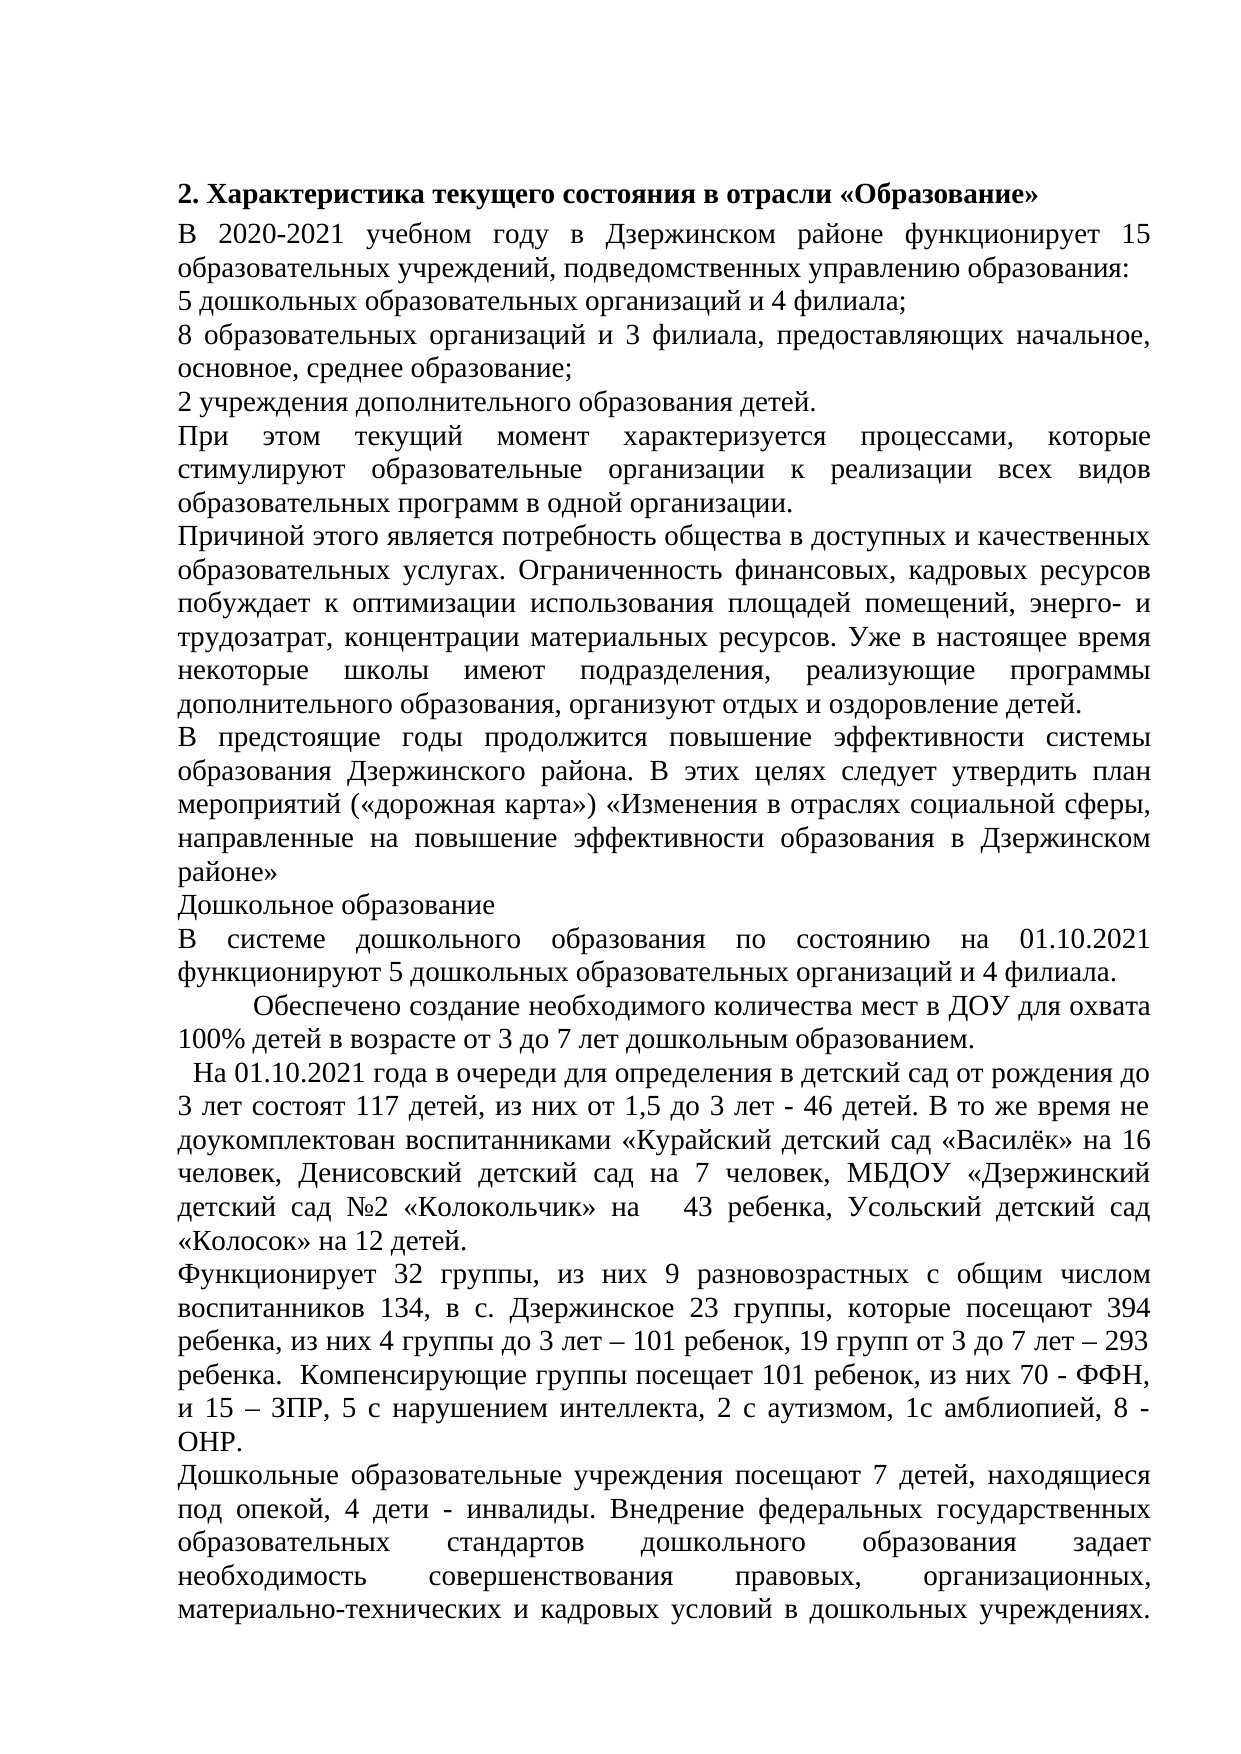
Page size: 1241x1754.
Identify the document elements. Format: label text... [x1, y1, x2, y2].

subtitle 2. Характеристика текущего состояния в отрасли «Образование» [177, 177, 1152, 210]
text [177, 1457, 1152, 1625]
text На 01.10.2021 года в очереди для определения в детский сад от рождения до 3 лет состоят 117 детей, из них от 1,5 до 3 лет - 46 детей. В то же время не доукомплектован воспитанниками «Курайский детский сад «Василёк» на 16 человек, Денисовский детский сад на 7 человек, МБДОУ «Дзержинский детский сад №2 «Колокольчик» на 43 ребенка, Усольский детский сад «Колосок» на 12 детей. [177, 1055, 1152, 1256]
text В предстоящие годы продолжится повышение эффективности системы образования Дзержинского района. В этих целях следует утвердить план мероприятий («дорожная карта») «Изменения в отраслях социальной сферы, направленные на повышение эффективности образования в Дзержинском районе» [177, 719, 1152, 887]
text В 2020-2021 учебном году в Дзержинском районе функционирует 15 образовательных учреждений, подведомственных управлению образования: [177, 216, 1152, 283]
text В системе дошкольного образования по состоянию на 01.10.2021 функционируют 5 дошкольных образовательных организаций и 4 филиала. [177, 921, 1152, 988]
text Причиной этого является потребность общества в доступных и качественных образовательных услугах. Ограниченность финансовых, кадровых ресурсов побуждает к оптимизации использования площадей помещений, энерго- и трудозатрат, концентрации материальных ресурсов. Уже в настоящее время некоторые школы имеют подразделения, реализующие программы дополнительного образования, организуют отдых и оздоровление детей. [177, 518, 1152, 719]
text При этом текущий момент характеризуется процессами, которые стимулируют образовательные организации к реализации всех видов образовательных программ в одной организации. [177, 418, 1152, 518]
text Функционирует 32 группы, из них 9 разновозрастных с общим числом воспитанников 134, в с. Дзержинское 23 группы, которые посещают 394 ребенка, из них 4 группы до 3 лет – 101 ребенок, 19 групп от 3 до 7 лет – 293 ребенка. Компенсирующие группы посещает 101 ребенок, из них 70 - ФФН, и 15 – ЗПР, 5 с нарушением интеллекта, 2 с аутизмом, 1с амблиопией, 8 - ОНР. [177, 1256, 1152, 1457]
text 8 образовательных организаций и 3 филиала, предоставляющих начальное, основное, среднее образование; [177, 317, 1152, 384]
text Обеспечено создание необходимого количества мест в ДОУ для охвата 100% детей в возрасте от 3 до 7 лет дошкольным образованием. [177, 988, 1152, 1055]
text 2 учреждения дополнительного образования детей. [177, 384, 1152, 418]
text 5 дошкольных образовательных организаций и 4 филиала; [177, 283, 1152, 317]
text Дошкольное образование [177, 887, 1152, 921]
